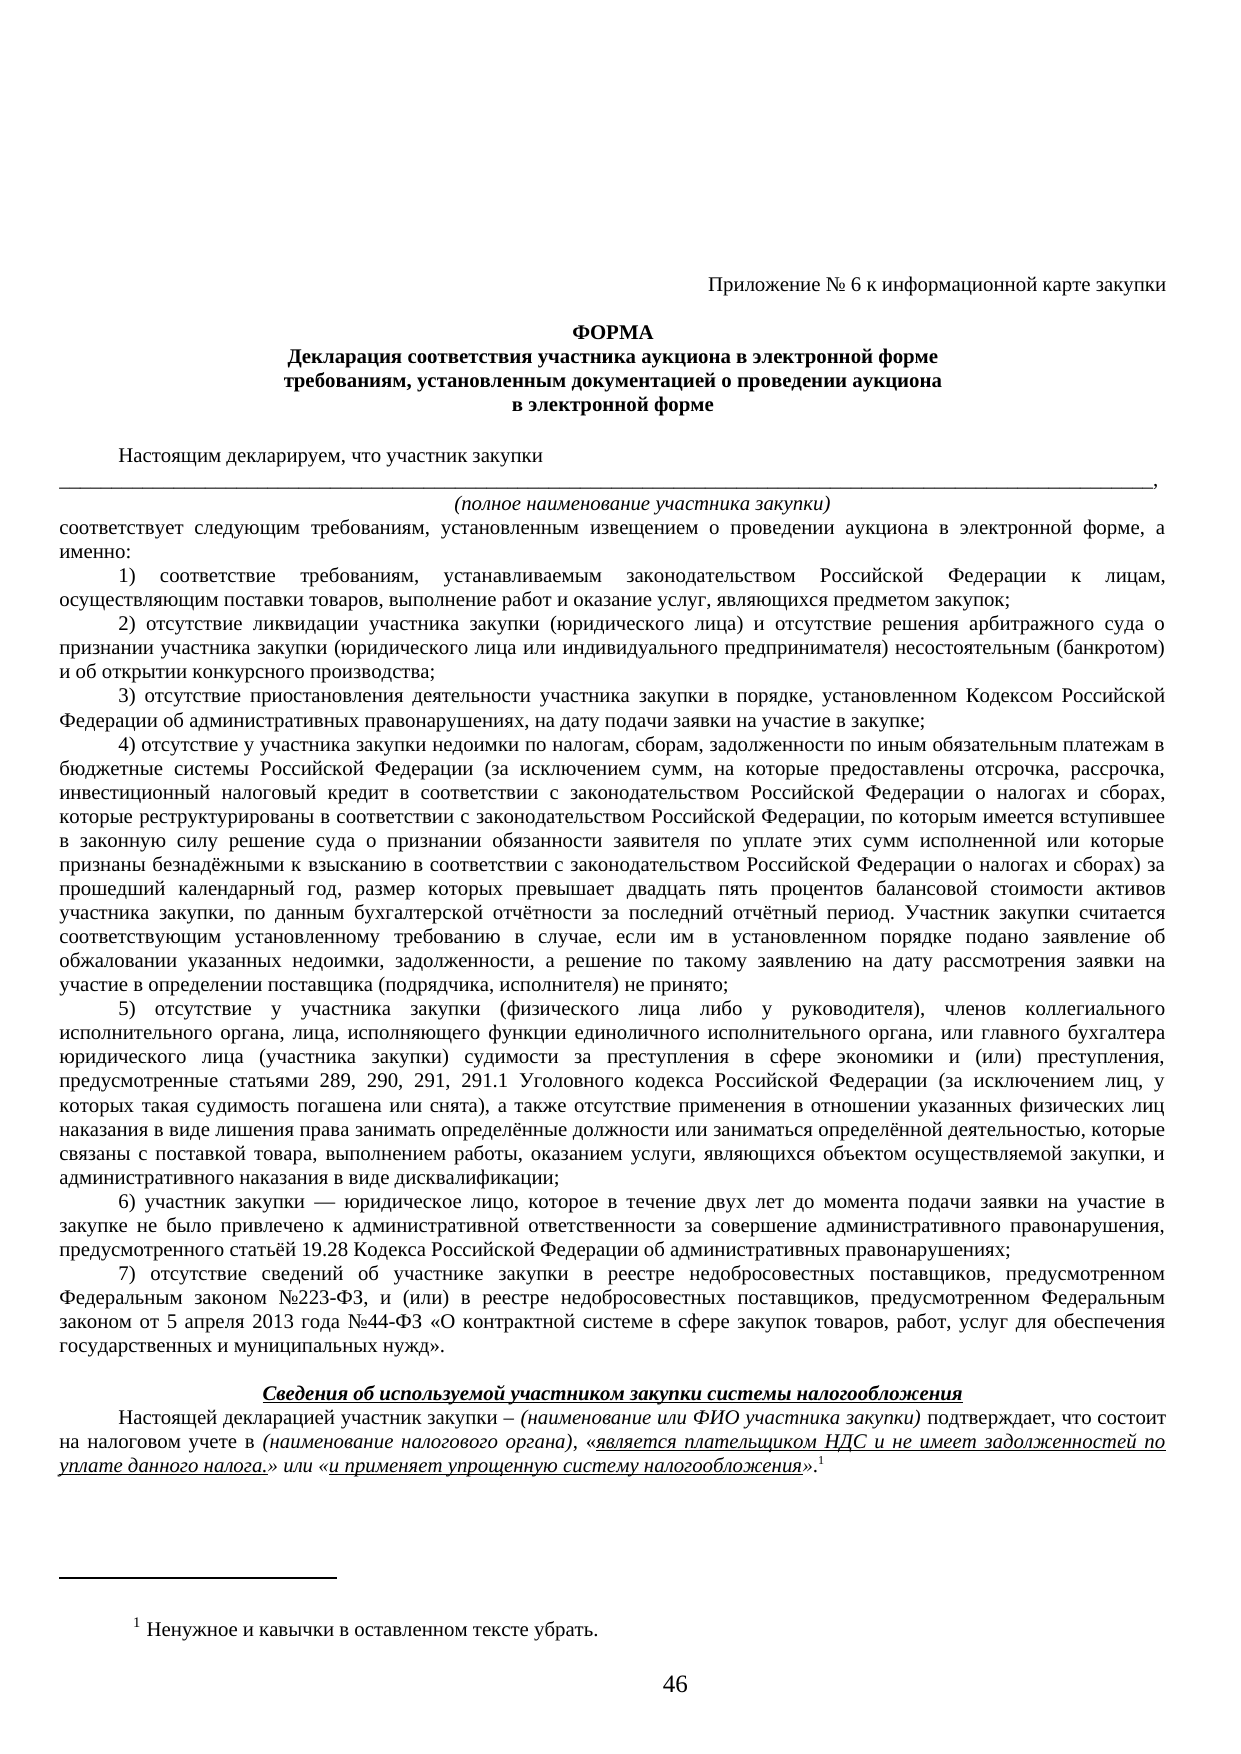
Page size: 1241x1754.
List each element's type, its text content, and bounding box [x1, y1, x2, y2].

text Настоящей декларацией участник закупки – (наименование или ФИО участника закупки) подтверждает, что состоит на налоговом учете в (наименование налогового органа), «является плательщиком НДС и не имеет задолженностей по уплате данного налога.» или «и применяет упрощенную систему налогообложения». [59, 1405, 1166, 1477]
text _________________________________________________________________________________________________________, [59, 467, 1166, 491]
text 7) отсутствие сведений об участнике закупки в реестре недобросовестных поставщиков, предусмотренном Федеральным законом №223-ФЗ, и (или) в реестре недобросовестных поставщиков, предусмотренном Федеральным законом от 5 апреля 2013 года №44-ФЗ «О контрактной системе в сфере закупок товаров, работ, услуг для обеспечения государственных и муниципальных нужд». [59, 1261, 1166, 1357]
text 3) отсутствие приостановления деятельности участника закупки в порядке, установленном Кодексом Российской Федерации об административных правонарушениях, на дату подачи заявки на участие в закупке; [59, 683, 1166, 732]
text Настоящим декларируем, что участник закупки [59, 443, 1166, 467]
text 1) соответствие требованиям, устанавливаемым законодательством Российской Федерации к лицам, осуществляющим поставки товаров, выполнение работ и оказание услуг, являющихся предметом закупок; [59, 563, 1166, 611]
text Сведения об используемой участником закупки системы налогообложения [59, 1381, 1166, 1405]
text 6) участник закупки — юридическое лицо, которое в течение двух лет до момента подачи заявки на участие в закупке не было привлечено к административной ответственности за совершение административного правонарушения, предусмотренного статьёй 19.28 Кодекса Российской Федерации об административных правонарушениях; [59, 1189, 1166, 1261]
text требованиям, установленным документацией о проведении аукциона [59, 368, 1166, 392]
text Приложение № 6 к информационной карте закупки [59, 272, 1166, 296]
text соответствует следующим требованиям, установленным извещением о проведении аукциона в электронной форме, а именно: [59, 515, 1166, 563]
text 4) отсутствие у участника закупки недоимки по налогам, сборам, задолженности по иным обязательным платежам в бюджетные системы Российской Федерации (за исключением сумм, на которые предоставлены отсрочка, рассрочка, инвестиционный налоговый кредит в соответствии с законодательством Российской Федерации о налогах и сборах, которые реструктурированы в соответствии с законодательством Российской Федерации, по которым имеется вступившее в законную силу решение суда о признании обязанности заявителя по уплате этих сумм исполненной или которые признаны безнадёжными к взысканию в соответствии с законодательством Российской Федерации о налогах и сборах) за прошедший календарный год, размер которых превышает двадцать пять процентов балансовой стоимости активов участника закупки, по данным бухгалтерской отчётности за последний отчётный период. Участник закупки считается соответствующим установленному требованию в случае, если им в установленном порядке подано заявление об обжаловании указанных недоимки, задолженности, а решение по такому заявлению на дату рассмотрения заявки на участие в определении поставщика (подрядчика, исполнителя) не принято; [59, 732, 1166, 996]
text (полное наименование участника закупки) [59, 491, 1166, 515]
text в электронной форме [59, 392, 1166, 416]
text Декларация соответствия участника аукциона в электронной форме [59, 344, 1166, 368]
text 5) отсутствие у участника закупки (физического лица либо у руководителя), членов коллегиального исполнительного органа, лица, исполняющего функции единоличного исполнительного органа, или главного бухгалтера юридического лица (участника закупки) судимости за преступления в сфере экономики и (или) преступления, предусмотренные статьями 289, 290, 291, 291.1 Уголовного кодекса Российской Федерации (за исключением лиц, у которых такая судимость погашена или снята), а также отсутствие применения в отношении указанных физических лиц наказания в виде лишения права занимать определённые должности или заниматься определённой деятельностью, которые связаны с поставкой товара, выполнением работы, оказанием услуги, являющихся объектом осуществляемой закупки, и административного наказания в виде дисквалификации; [59, 996, 1166, 1189]
text 2) отсутствие ликвидации участника закупки (юридического лица) и отсутствие решения арбитражного суда о признании участника закупки (юридического лица или индивидуального предпринимателя) несостоятельным (банкротом) и об открытии конкурсного производства; [59, 611, 1166, 683]
text ФОРМА [59, 320, 1166, 344]
